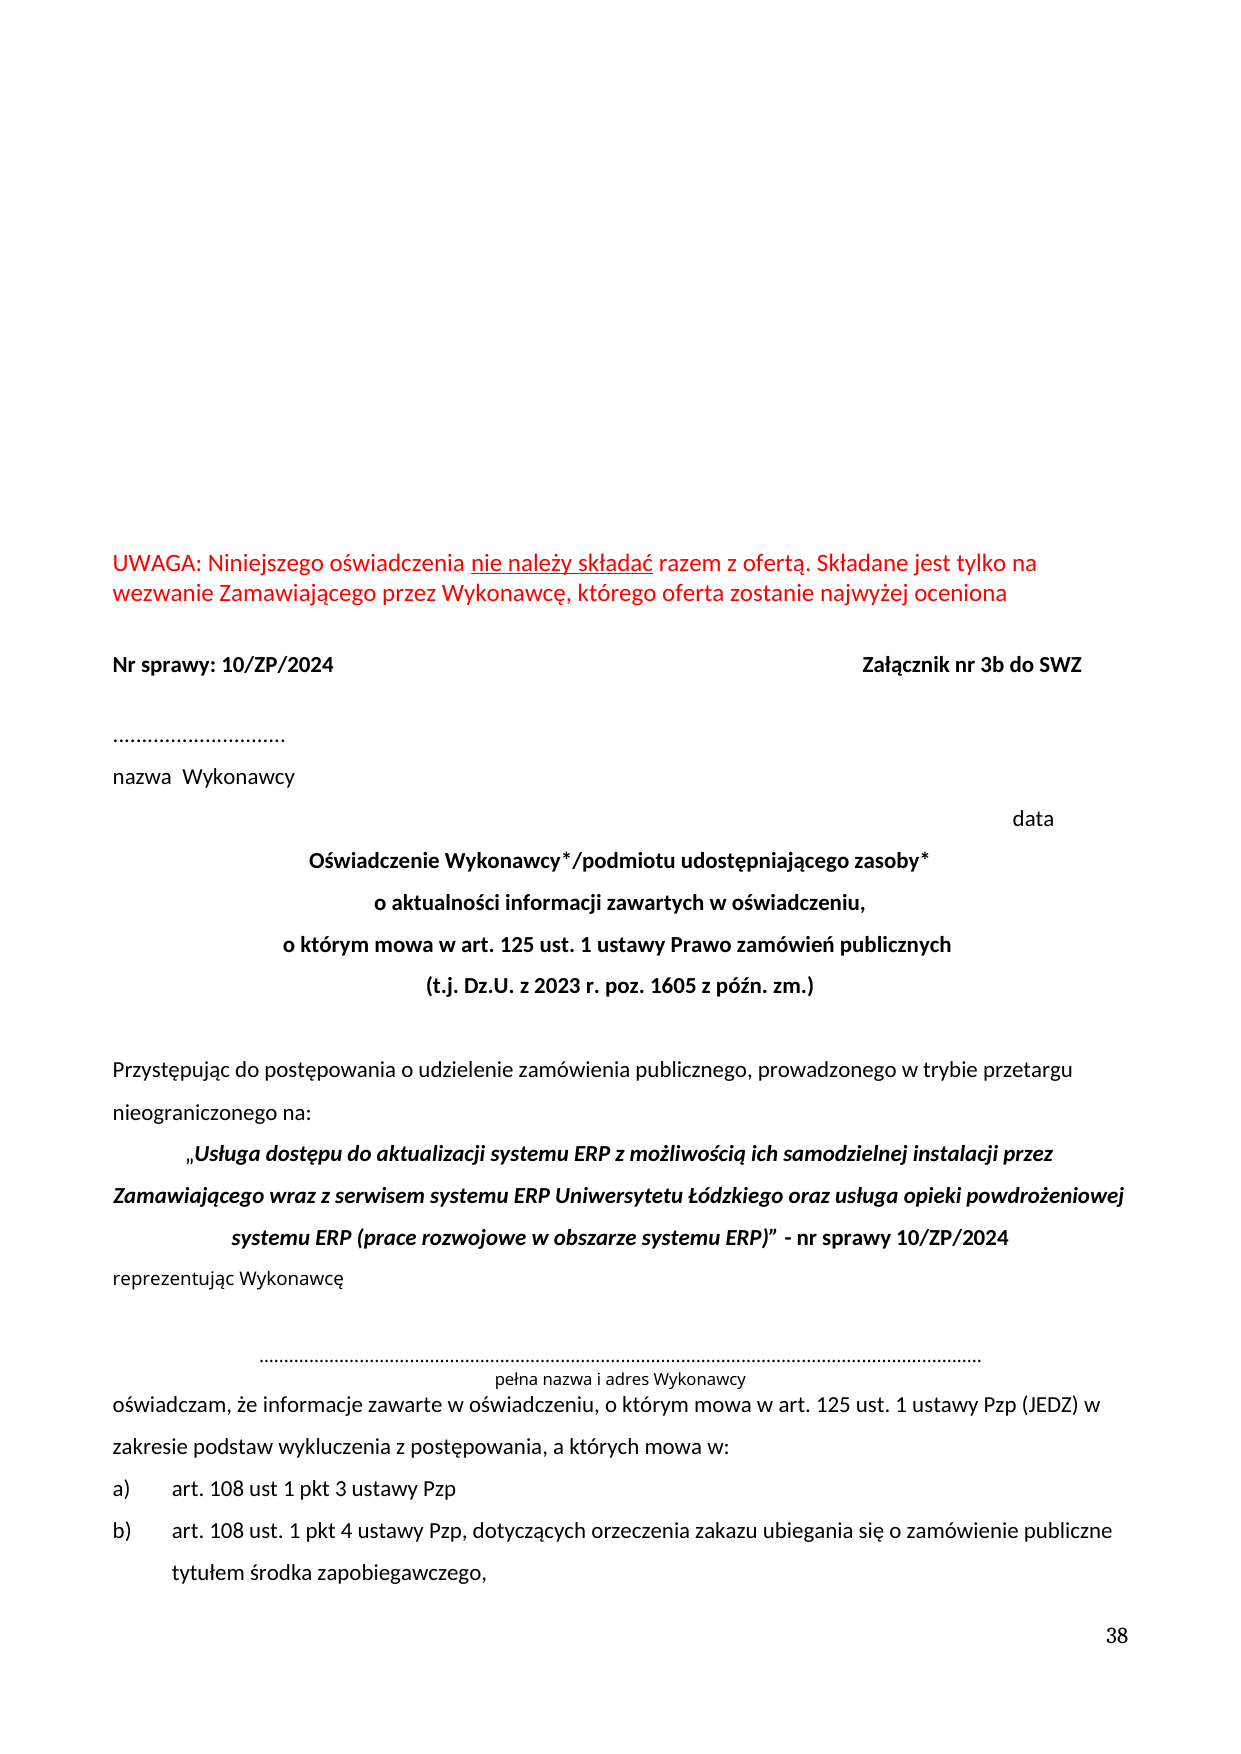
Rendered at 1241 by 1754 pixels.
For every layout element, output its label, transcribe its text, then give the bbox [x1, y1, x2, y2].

text o którym mowa w art. 125 ust. 1 ustawy Prawo zamówień publicznych (t.j. Dz.U. z 2023 r. poz. 1605 z późn. zm.) [112, 930, 1128, 1000]
list …............................................................................................................................................. [112, 1342, 1128, 1368]
list .............................. [112, 720, 1128, 748]
text UWAGA: Niniejszego oświadczenia nie należy składać razem z ofertą. Składane jest tylko na wezwanie Zamawiającego przez Wykonawcę, którego oferta zostanie najwyżej oceniona [112, 547, 1128, 608]
list pełna nazwa i adres Wykonawcy [112, 1368, 1128, 1390]
text reprezentując Wykonawcę [112, 1266, 1128, 1291]
text a) art. 108 ust 1 pkt 3 ustawy Pzp [112, 1474, 1128, 1502]
text o aktualności informacji zawartych w oświadczeniu, [112, 888, 1128, 916]
text oświadczam, że informacje zawarte w oświadczeniu, o którym mowa w art. 125 ust. 1 ustawy Pzp (JEDZ) w zakresie podstaw wykluczenia z postępowania, a których mowa w: [112, 1390, 1128, 1460]
text Przystępując do postępowania o udzielenie zamówienia publicznego, prowadzonego w trybie przetargu nieograniczonego na: [112, 1056, 1128, 1126]
list nazwa Wykonawcy data [112, 762, 1128, 832]
text Nr sprawy: 10/ZP/2024 Załącznik nr 3b do SWZ [112, 650, 1128, 678]
text Oświadczenie Wykonawcy*/podmiotu udostępniającego zasoby* [112, 846, 1128, 874]
text „Usługa dostępu do aktualizacji systemu ERP z możliwością ich samodzielnej instalacji przez Zamawiającego wraz z serwisem systemu ERP Uniwersytetu Łódzkiego oraz usługa opieki powdrożeniowej systemu ERP (prace rozwojowe w obszarze systemu ERP)” - nr sprawy 10/ZP/2024 [112, 1139, 1128, 1252]
text b) art. 108 ust. 1 pkt 4 ustawy Pzp, dotyczących orzeczenia zakazu ubiegania się o zamówienie publiczne tytułem środka zapobiegawczego, [112, 1516, 1128, 1586]
